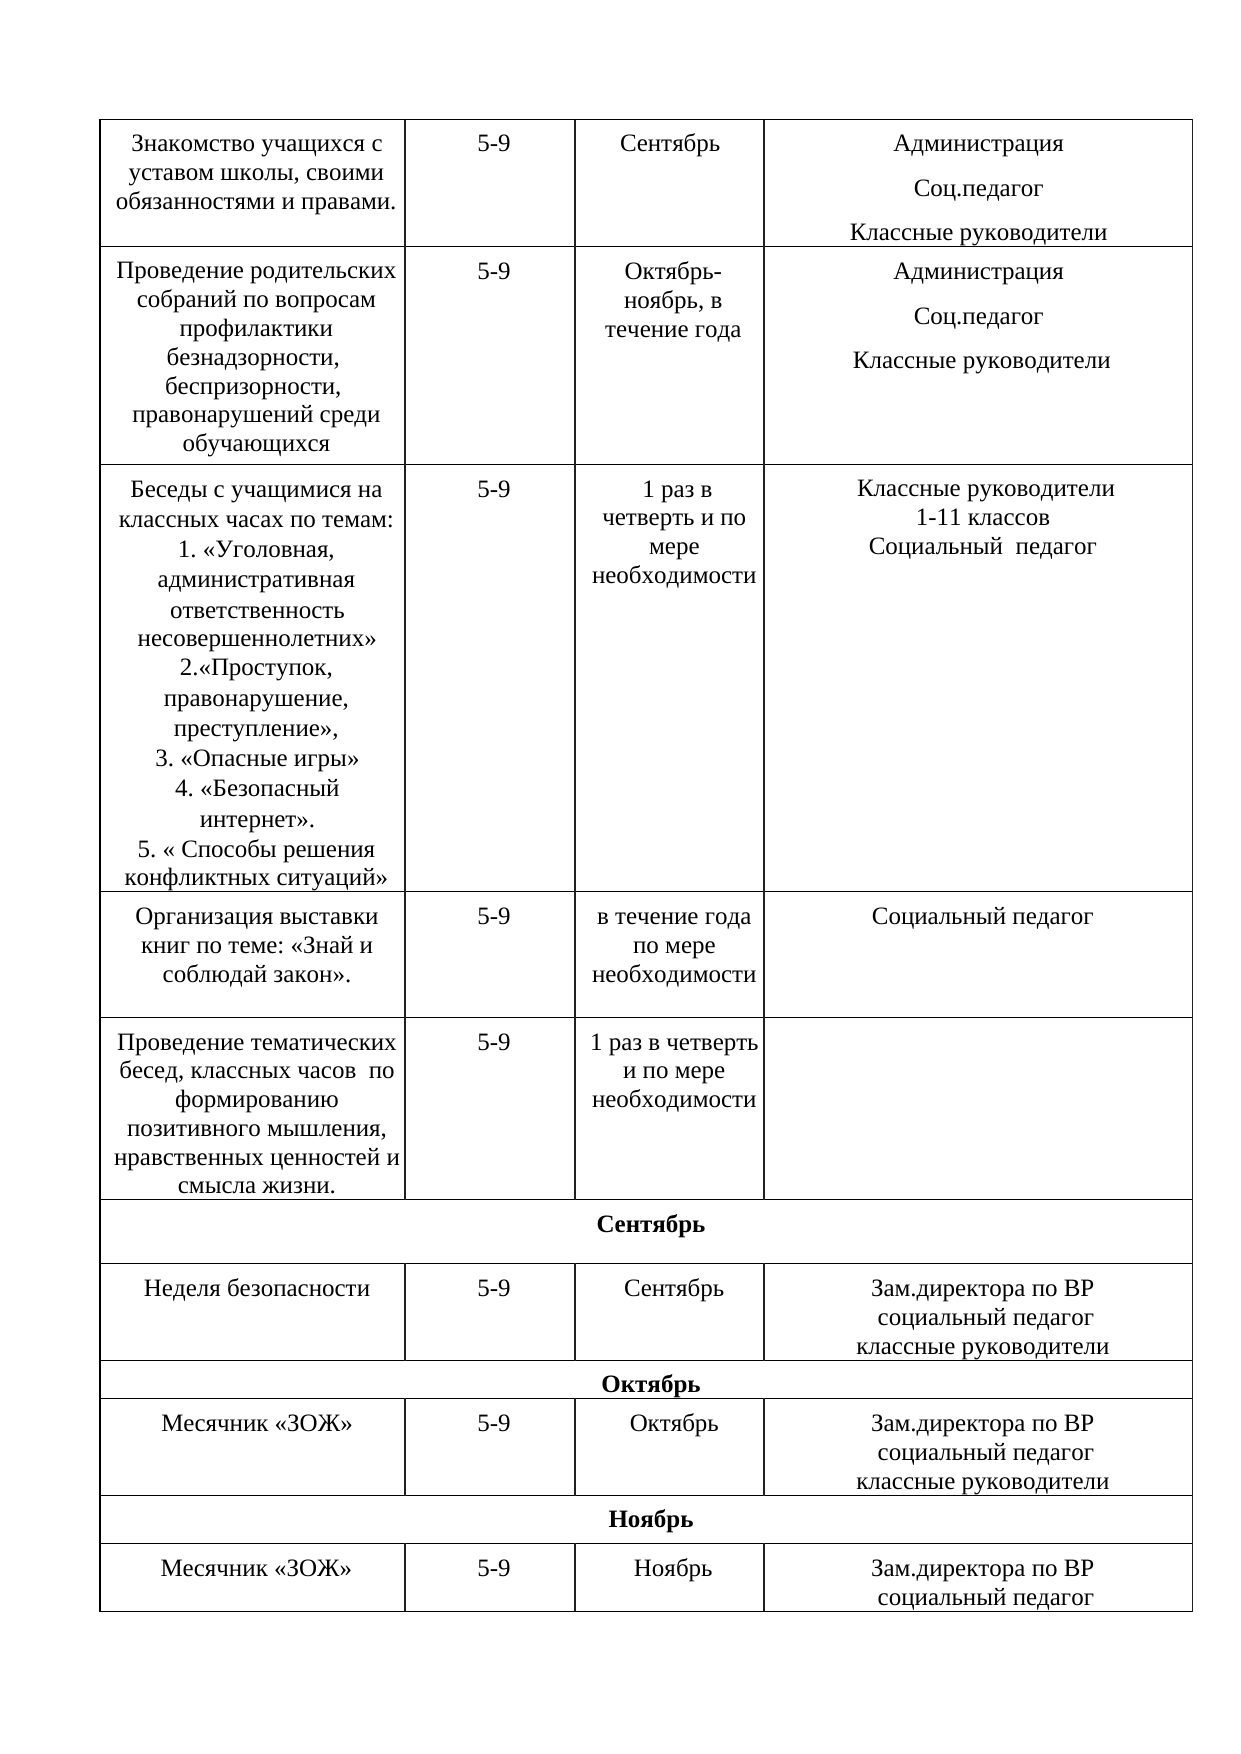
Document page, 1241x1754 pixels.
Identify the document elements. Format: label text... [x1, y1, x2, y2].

table_cell Зам.директора по ВР социальный педагог классные руководители [765, 1264, 1192, 1359]
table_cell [765, 1399, 1192, 1494]
table_cell [765, 1018, 1192, 1199]
table_cell 5-9 [406, 1544, 574, 1611]
table_cell 5-9 [406, 1399, 574, 1494]
table_cell Октябрь [576, 1399, 763, 1494]
table_cell 1 раз в четверть и по мере необходимости [576, 1018, 763, 1199]
table_cell Знакомство учащихся с уставом школы, своими обязанностями и правами. [101, 120, 404, 246]
table_cell Беседы с учащимися на классных часах по темам: 1. «Уголовная, административная ответственность несовершеннолетних» 2.«Проступок, правонарушение, преступление», 3. «Опасные игры» 4. «Безопасный интернет». 5. « Способы решения конфликтных ситуаций» [101, 465, 404, 891]
table_cell 5-9 [406, 1018, 574, 1199]
table_cell Сентябрь [576, 120, 763, 246]
table_cell Проведение тематических бесед, классных часов по формированию позитивного мышления, нравственных ценностей и смысла жизни. [101, 1018, 404, 1199]
table_cell Проведение родительских собраний по вопросам профилактики безнадзорности, беспризорности, правонарушений среди обучающихся [101, 247, 404, 464]
table_cell Ноябрь [101, 1496, 1192, 1543]
table_cell 5-9 [406, 247, 574, 464]
table_cell 5-9 [406, 465, 574, 891]
table_cell 1 раз в четверть и по мере необходимости [576, 465, 763, 891]
table_cell в течение года по мере необходимости [576, 892, 763, 1017]
table_cell Месячник «ЗОЖ» [101, 1544, 404, 1611]
table_cell Сентябрь [576, 1264, 763, 1359]
table_cell Сентябрь [101, 1200, 1192, 1263]
table_cell 5-9 [406, 120, 574, 246]
table_cell Классные руководители 1-11 классов Социальный педагог [765, 465, 1192, 891]
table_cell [765, 1544, 1192, 1611]
table_cell Социальный педагог [765, 892, 1192, 1017]
table_cell Ноябрь [576, 1544, 763, 1611]
table_cell 5-9 [406, 1264, 574, 1359]
table_cell Организация выставки книг по теме: «Знай и соблюдай закон». [101, 892, 404, 1017]
table_cell Месячник «ЗОЖ» [101, 1399, 404, 1494]
table_cell Октябрь- ноябрь, в течение года [576, 247, 763, 464]
table_cell 5-9 [406, 892, 574, 1017]
table_cell Администрация Соц.педагог Классные руководители [765, 247, 1192, 464]
table_cell Неделя безопасности [101, 1264, 404, 1359]
table_cell Администрация Соц.педагог Классные руководители [765, 120, 1192, 246]
table_cell Октябрь [101, 1361, 1192, 1398]
